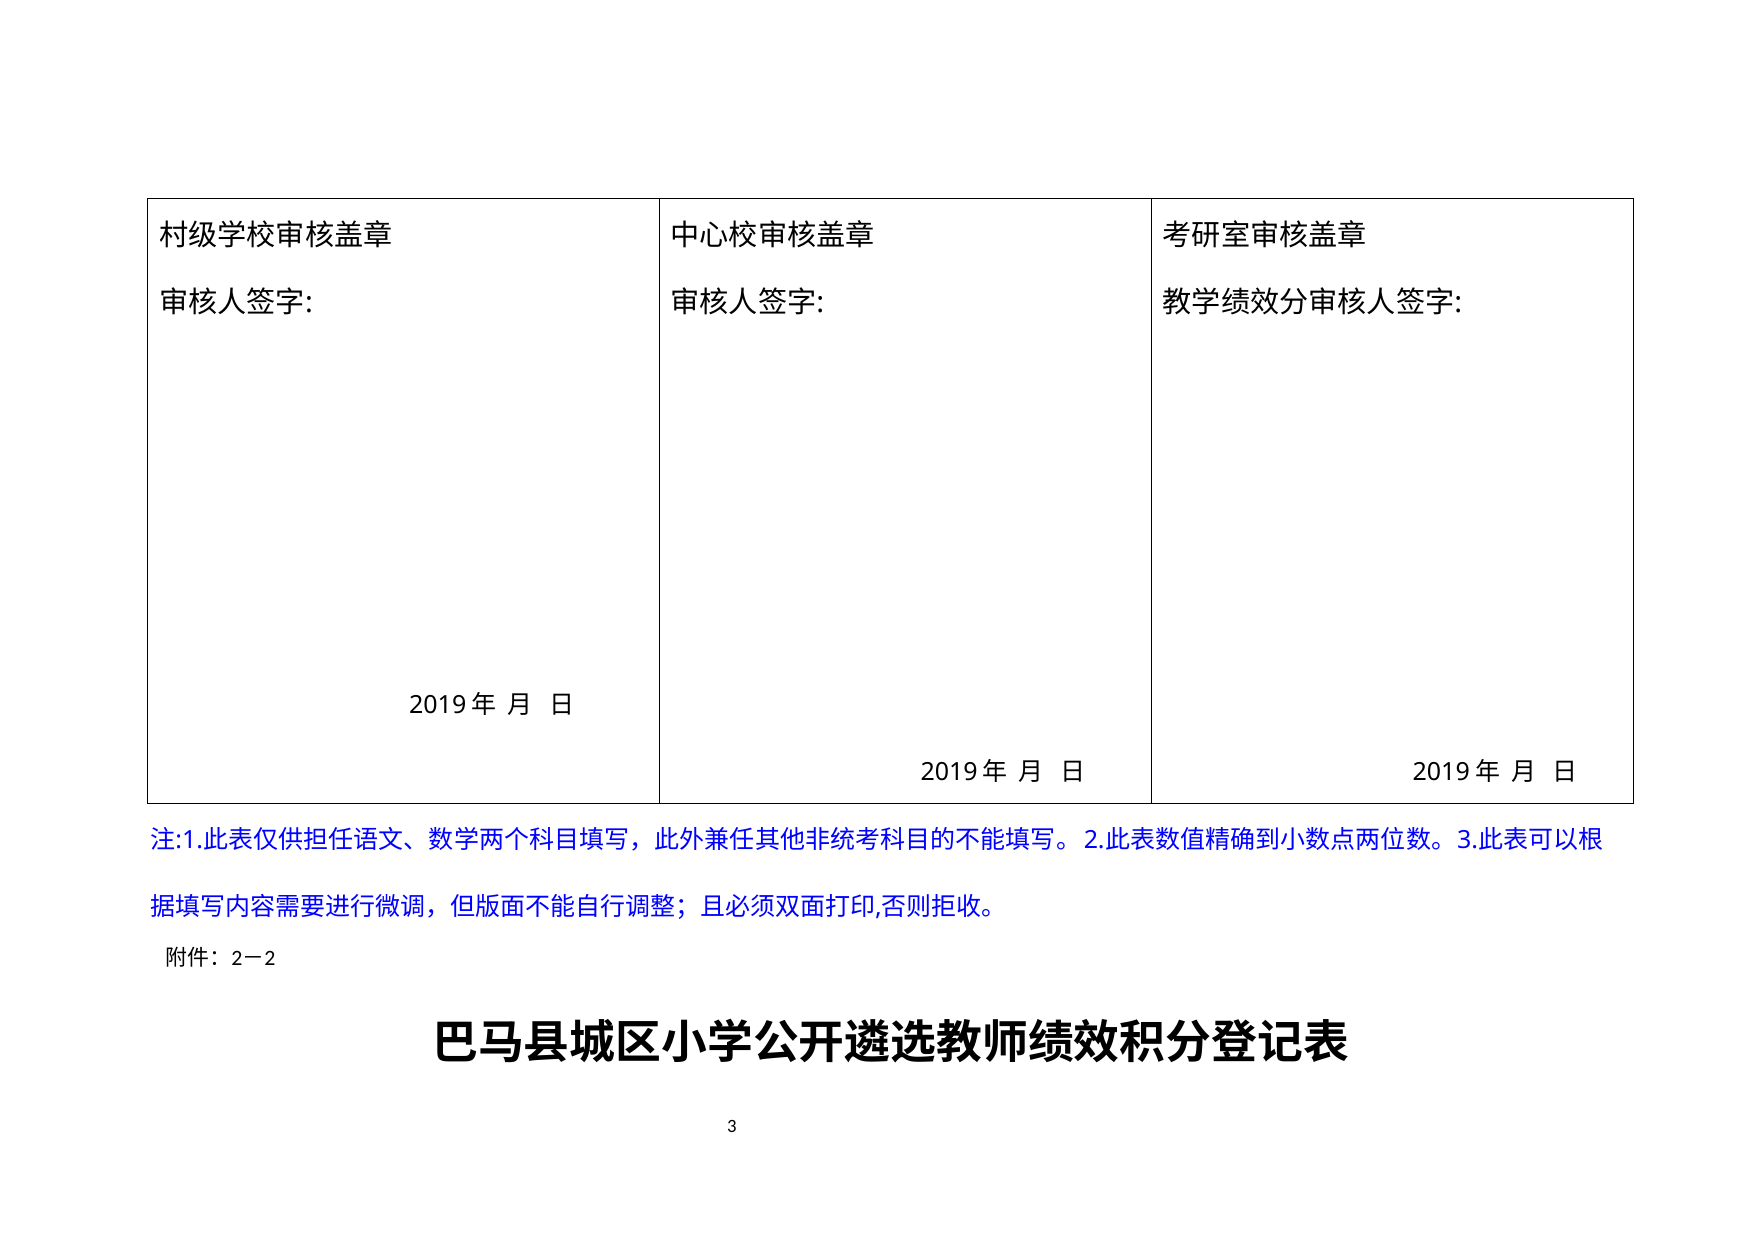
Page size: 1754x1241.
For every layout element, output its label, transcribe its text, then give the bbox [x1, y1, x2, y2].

table_cell 中心校审核盖章 审核人签字: 2019年 月 日 [660, 199, 1151, 803]
table_header 巴马县城区小学公开遴选教师绩效积分登记表 [148, 1005, 1633, 1094]
table_cell 村级学校审核盖章 审核人签字: 2019年 月 日 [148, 199, 659, 803]
text 注:1.此表仅供担任语文、数学两个科目填写，此外兼任其他非统考科目的不能填写。2.此表数值精确到小数点两位数。3.此表可以根据填写内容需要进行微调，但版面不能自行调整；且必须双面打印,否则拒收。 [150, 804, 1604, 938]
table_cell 考研室审核盖章 教学绩效分审核人签字: 2019年 月 日 [1152, 199, 1633, 803]
